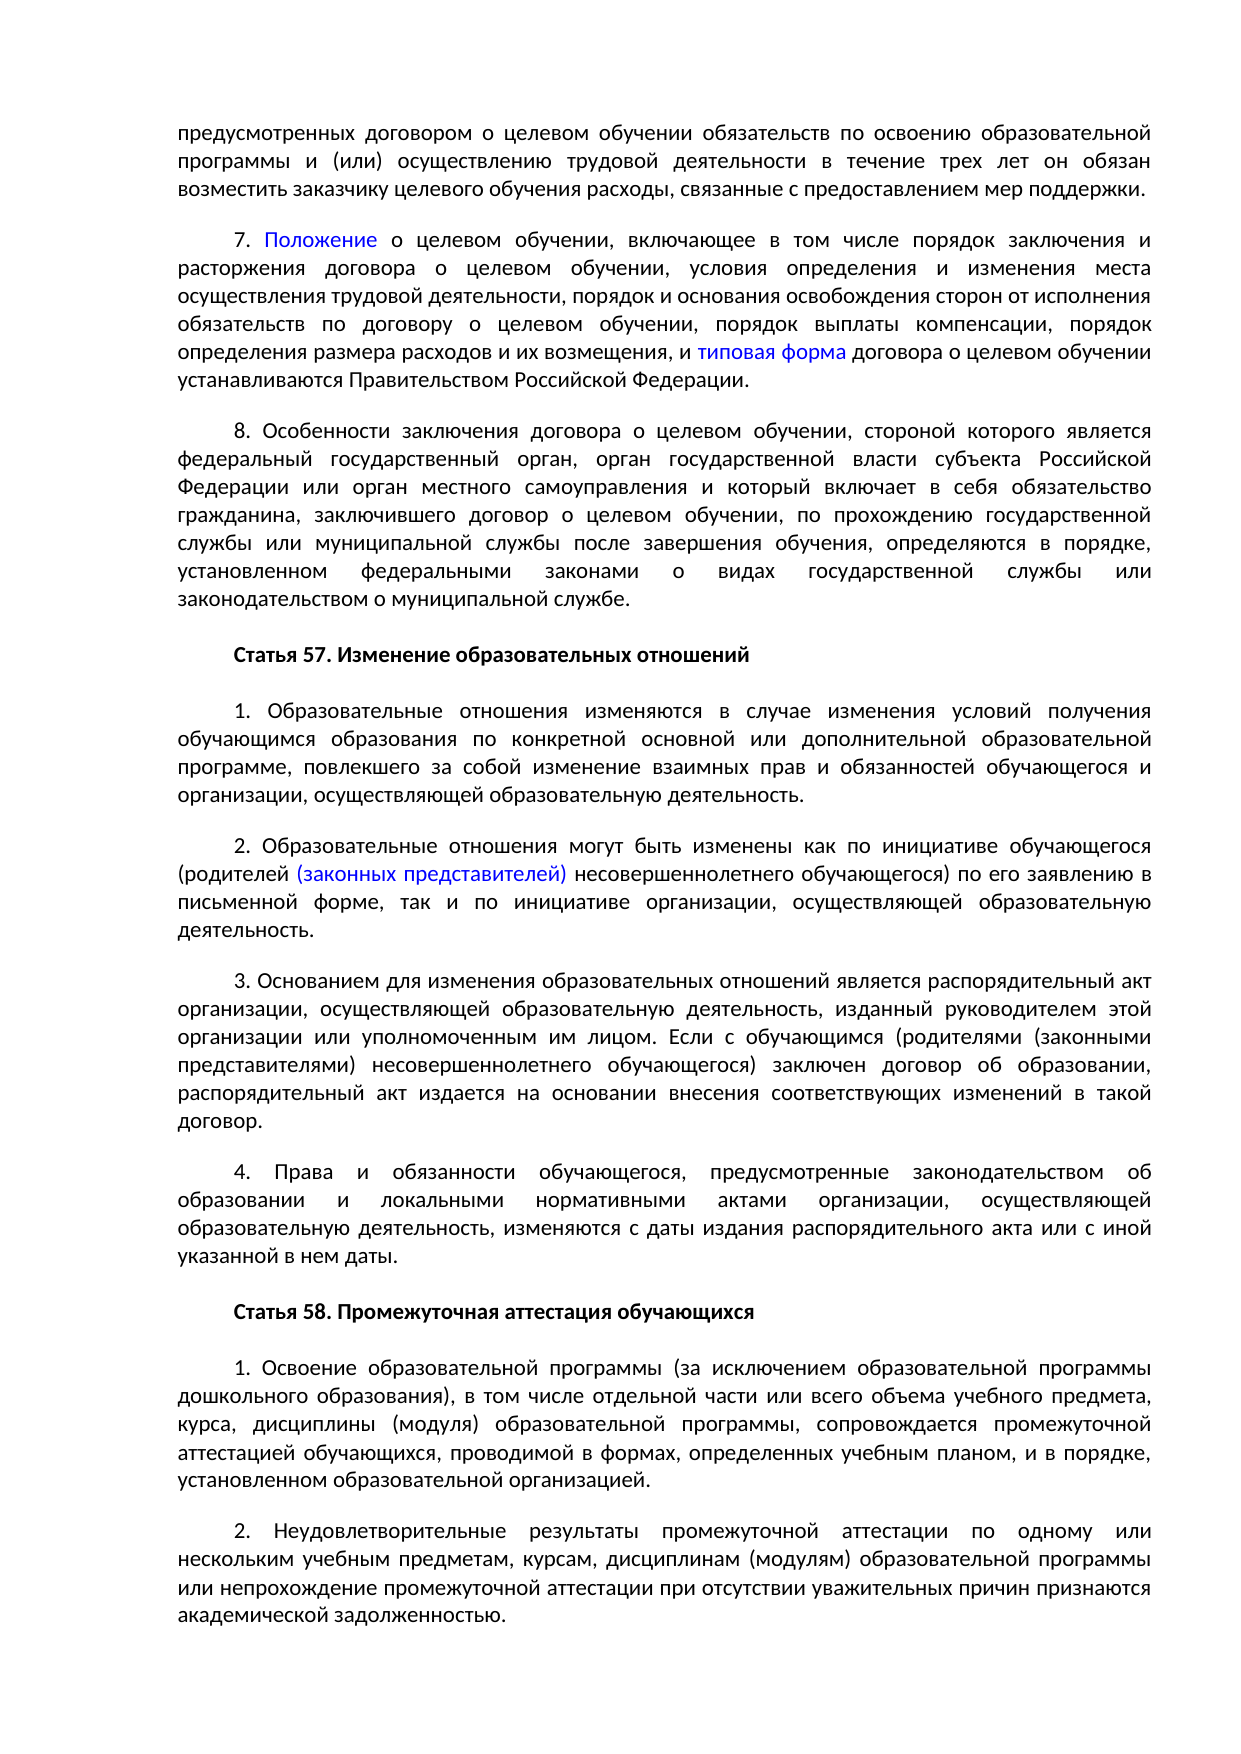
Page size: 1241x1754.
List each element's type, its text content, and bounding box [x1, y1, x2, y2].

title Статья 58. Промежуточная аттестация обучающихся [177, 1297, 1152, 1326]
text 1. Освоение образовательной программы (за исключением образовательной программы дошкольного образования), в том числе отдельной части или всего объема учебного предмета, курса, дисциплины (модуля) образовательной программы, сопровождается промежуточной аттестацией обучающихся, проводимой в формах, определенных учебным планом, и в порядке, установленном образовательной организацией. [177, 1353, 1152, 1494]
text 4. Права и обязанности обучающегося, предусмотренные законодательством об образовании и локальными нормативными актами организации, осуществляющей образовательную деятельность, изменяются с даты издания распорядительного акта или с иной указанной в нем даты. [177, 1157, 1152, 1269]
text 1. Образовательные отношения изменяются в случае изменения условий получения обучающимся образования по конкретной основной или дополнительной образовательной программе, повлекшего за собой изменение взаимных прав и обязанностей обучающегося и организации, осуществляющей образовательную деятельность. [177, 696, 1152, 808]
text 8. Особенности заключения договора о целевом обучении, стороной которого является федеральный государственный орган, орган государственной власти субъекта Российской Федерации или орган местного самоуправления и который включает в себя обязательство гражданина, заключившего договор о целевом обучении, по прохождению государственной службы или муниципальной службы после завершения обучения, определяются в порядке, установленном федеральными законами о видах государственной службы или законодательством о муниципальной службе. [177, 416, 1152, 612]
text 2. Неудовлетворительные результаты промежуточной аттестации по одному или нескольким учебным предметам, курсам, дисциплинам (модулям) образовательной программы или непрохождение промежуточной аттестации при отсутствии уважительных причин признаются академической задолженностью. [177, 1517, 1152, 1629]
text 7. Положение о целевом обучении, включающее в том числе порядок заключения и расторжения договора о целевом обучении, условия определения и изменения места осуществления трудовой деятельности, порядок и основания освобождения сторон от исполнения обязательств по договору о целевом обучении, порядок выплаты компенсации, порядок определения размера расходов и их возмещения, и типовая форма договора о целевом обучении устанавливаются Правительством Российской Федерации. [177, 225, 1152, 393]
title Статья 57. Изменение образовательных отношений [177, 640, 1152, 668]
text 2. Образовательные отношения могут быть изменены как по инициативе обучающегося (родителей (законных представителей) несовершеннолетнего обучающегося) по его заявлению в письменной форме, так и по инициативе организации, осуществляющей образовательную деятельность. [177, 831, 1152, 943]
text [177, 118, 1152, 202]
text 3. Основанием для изменения образовательных отношений является распорядительный акт организации, осуществляющей образовательную деятельность, изданный руководителем этой организации или уполномоченным им лицом. Если с обучающимся (родителями (законными представителями) несовершеннолетнего обучающегося) заключен договор об образовании, распорядительный акт издается на основании внесения соответствующих изменений в такой договор. [177, 966, 1152, 1134]
